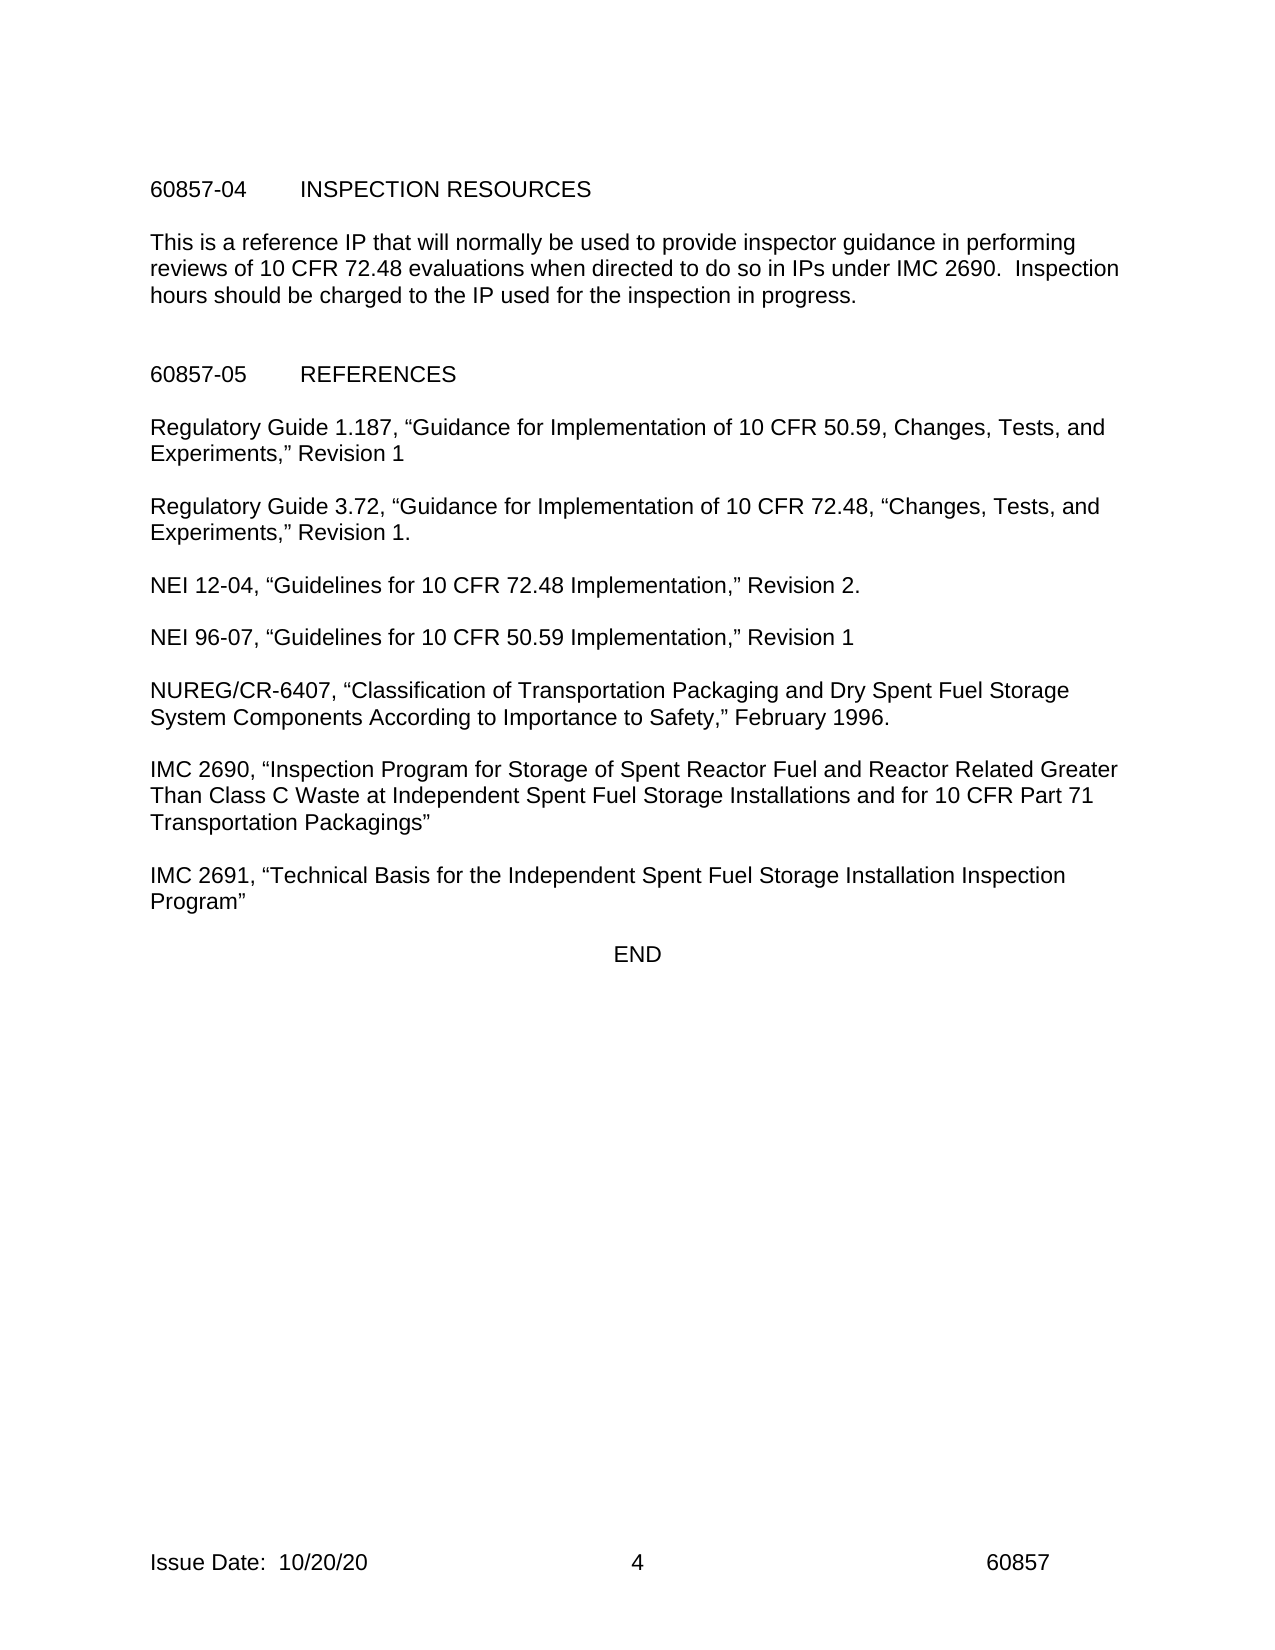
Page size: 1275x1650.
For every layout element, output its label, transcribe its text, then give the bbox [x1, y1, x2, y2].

text This is a reference IP that will normally be used to provide inspector guidance in performing reviews of 10 CFR 72.48 evaluations when directed to do so in IPs under IMC 2690. Inspection hours should be charged to the IP used for the inspection in progress. [150, 229, 1125, 308]
text IMC 2690, “Inspection Program for Storage of Spent Reactor Fuel and Reactor Related Greater Than Class C Waste at Independent Spent Fuel Storage Installations and for 10 CFR Part 71 Transportation Packagings” [150, 756, 1125, 835]
text 60857-04 INSPECTION RESOURCES [150, 176, 1125, 203]
text 60857-05 REFERENCES [150, 361, 1125, 387]
text NEI 96-07, “Guidelines for 10 CFR 50.59 Implementation,” Revision 1 [150, 624, 1125, 651]
text Regulatory Guide 3.72, “Guidance for Implementation of 10 CFR 72.48, “Changes, Tests, and Experiments,” Revision 1. [150, 493, 1125, 545]
text END [150, 941, 1125, 967]
text NUREG/CR-6407, “Classification of Transportation Packaging and Dry Spent Fuel Storage System Components According to Importance to Safety,” February 1996. [150, 677, 1125, 730]
text Regulatory Guide 1.187, “Guidance for Implementation of 10 CFR 50.59, Changes, Tests, and Experiments,” Revision 1 [150, 413, 1125, 466]
text NEI 12-04, “Guidelines for 10 CFR 72.48 Implementation,” Revision 2. [150, 572, 1125, 598]
text IMC 2691, “Technical Basis for the Independent Spent Fuel Storage Installation Inspection Program” [150, 862, 1125, 914]
